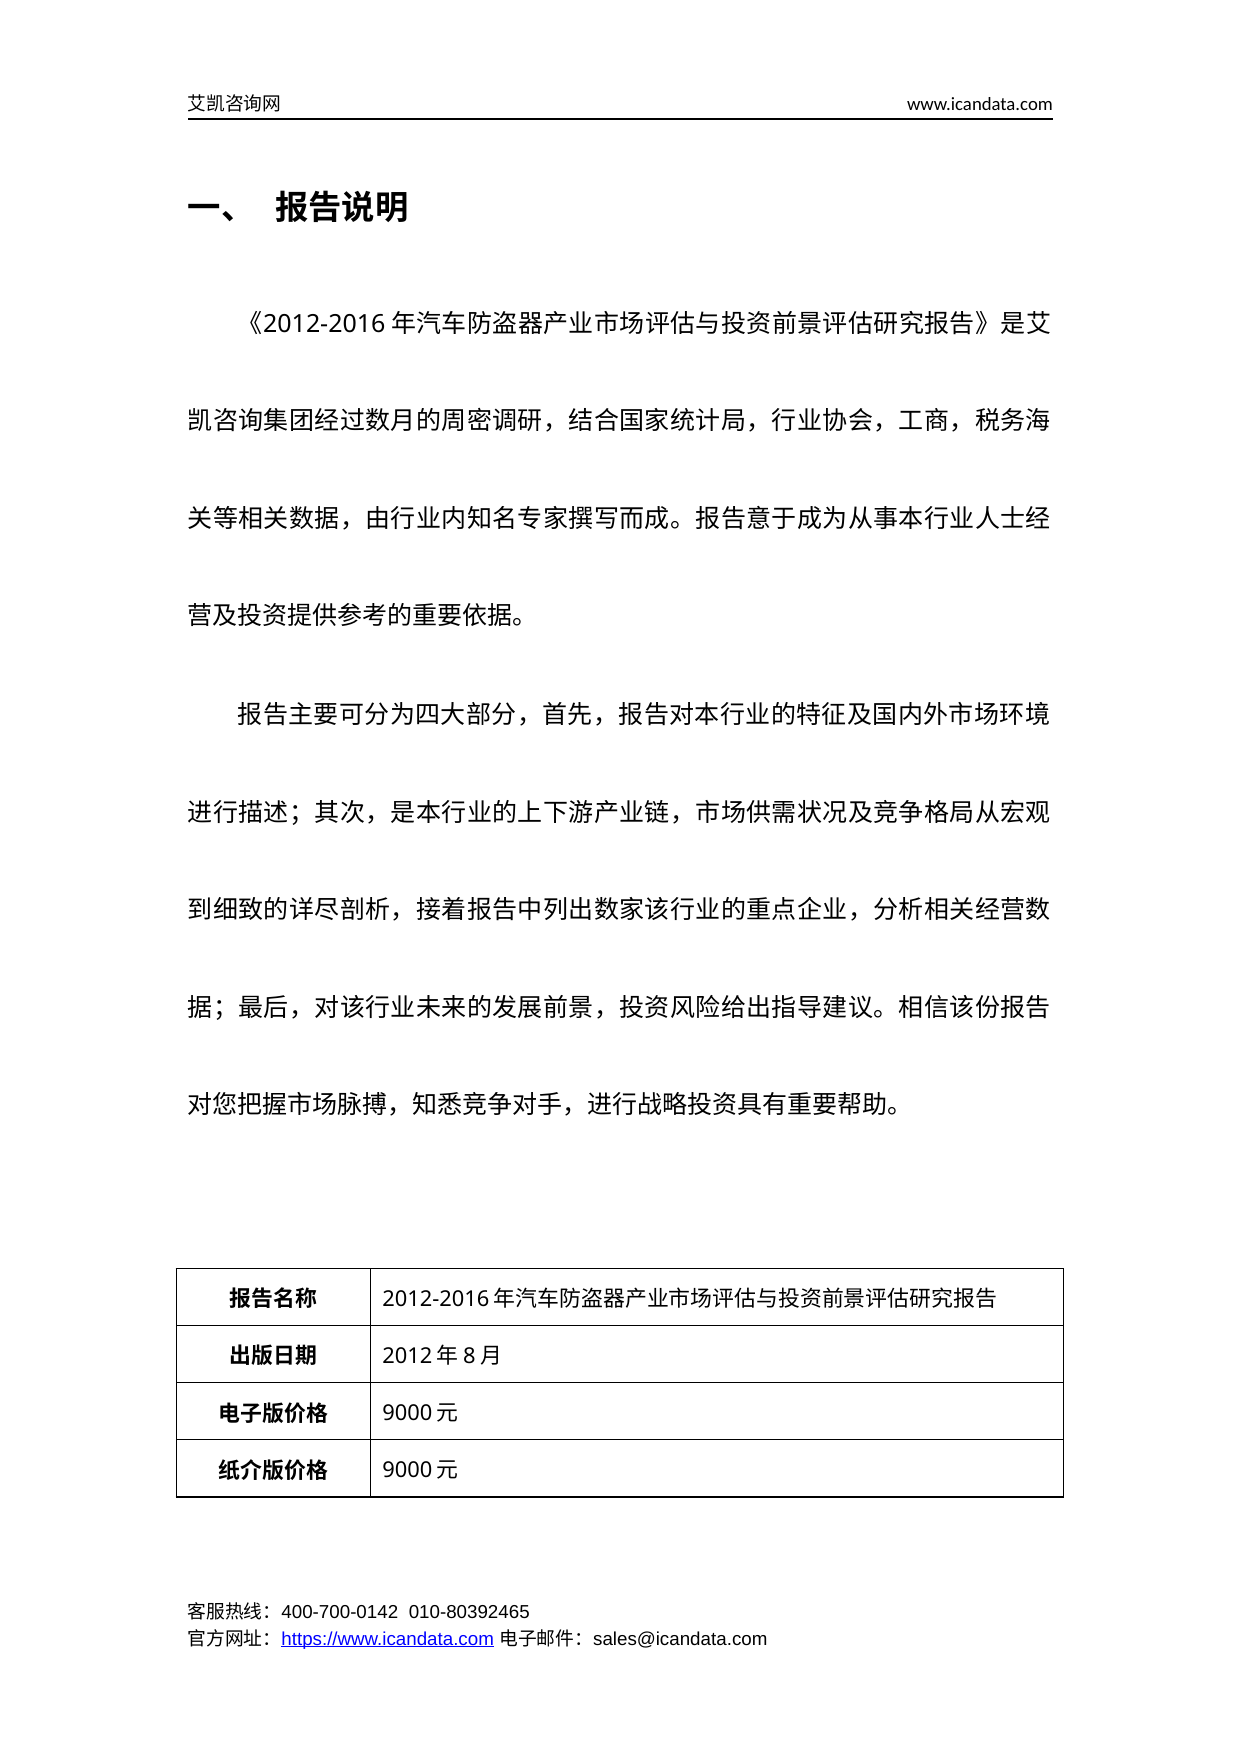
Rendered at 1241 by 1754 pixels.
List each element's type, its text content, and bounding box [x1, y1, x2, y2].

table_cell 9000元 [371, 1383, 1063, 1439]
table_cell 出版日期 [177, 1326, 370, 1382]
subtitle 报告说明 [187, 172, 1053, 237]
table_cell 9000元 [371, 1440, 1063, 1496]
text 报告主要可分为四大部分，首先，报告对本行业的特征及国内外市场环境进行描述；其次，是本行业的上下游产业链，市场供需状况及竞争格局从宏观到细致的详尽剖析，接着报告中列出数家该行业的重点企业，分析相关经营数据；最后，对该行业未来的发展前景，投资风险给出指导建议。相信该份报告对您把握市场脉搏，知悉竞争对手，进行战略投资具有重要帮助。 [187, 681, 1053, 1136]
table_cell 电子版价格 [177, 1383, 370, 1439]
table_header 报告名称 [177, 1269, 370, 1325]
table_cell 2012年8月 [371, 1326, 1063, 1382]
table_header 2012-2016年汽车防盗器产业市场评估与投资前景评估研究报告 [371, 1269, 1063, 1325]
table_cell 纸介版价格 [177, 1440, 370, 1496]
text 《2012-2016年汽车防盗器产业市场评估与投资前景评估研究报告》是艾凯咨询集团经过数月的周密调研，结合国家统计局，行业协会，工商，税务海关等相关数据，由行业内知名专家撰写而成。报告意于成为从事本行业人士经营及投资提供参考的重要依据。 [187, 289, 1053, 646]
